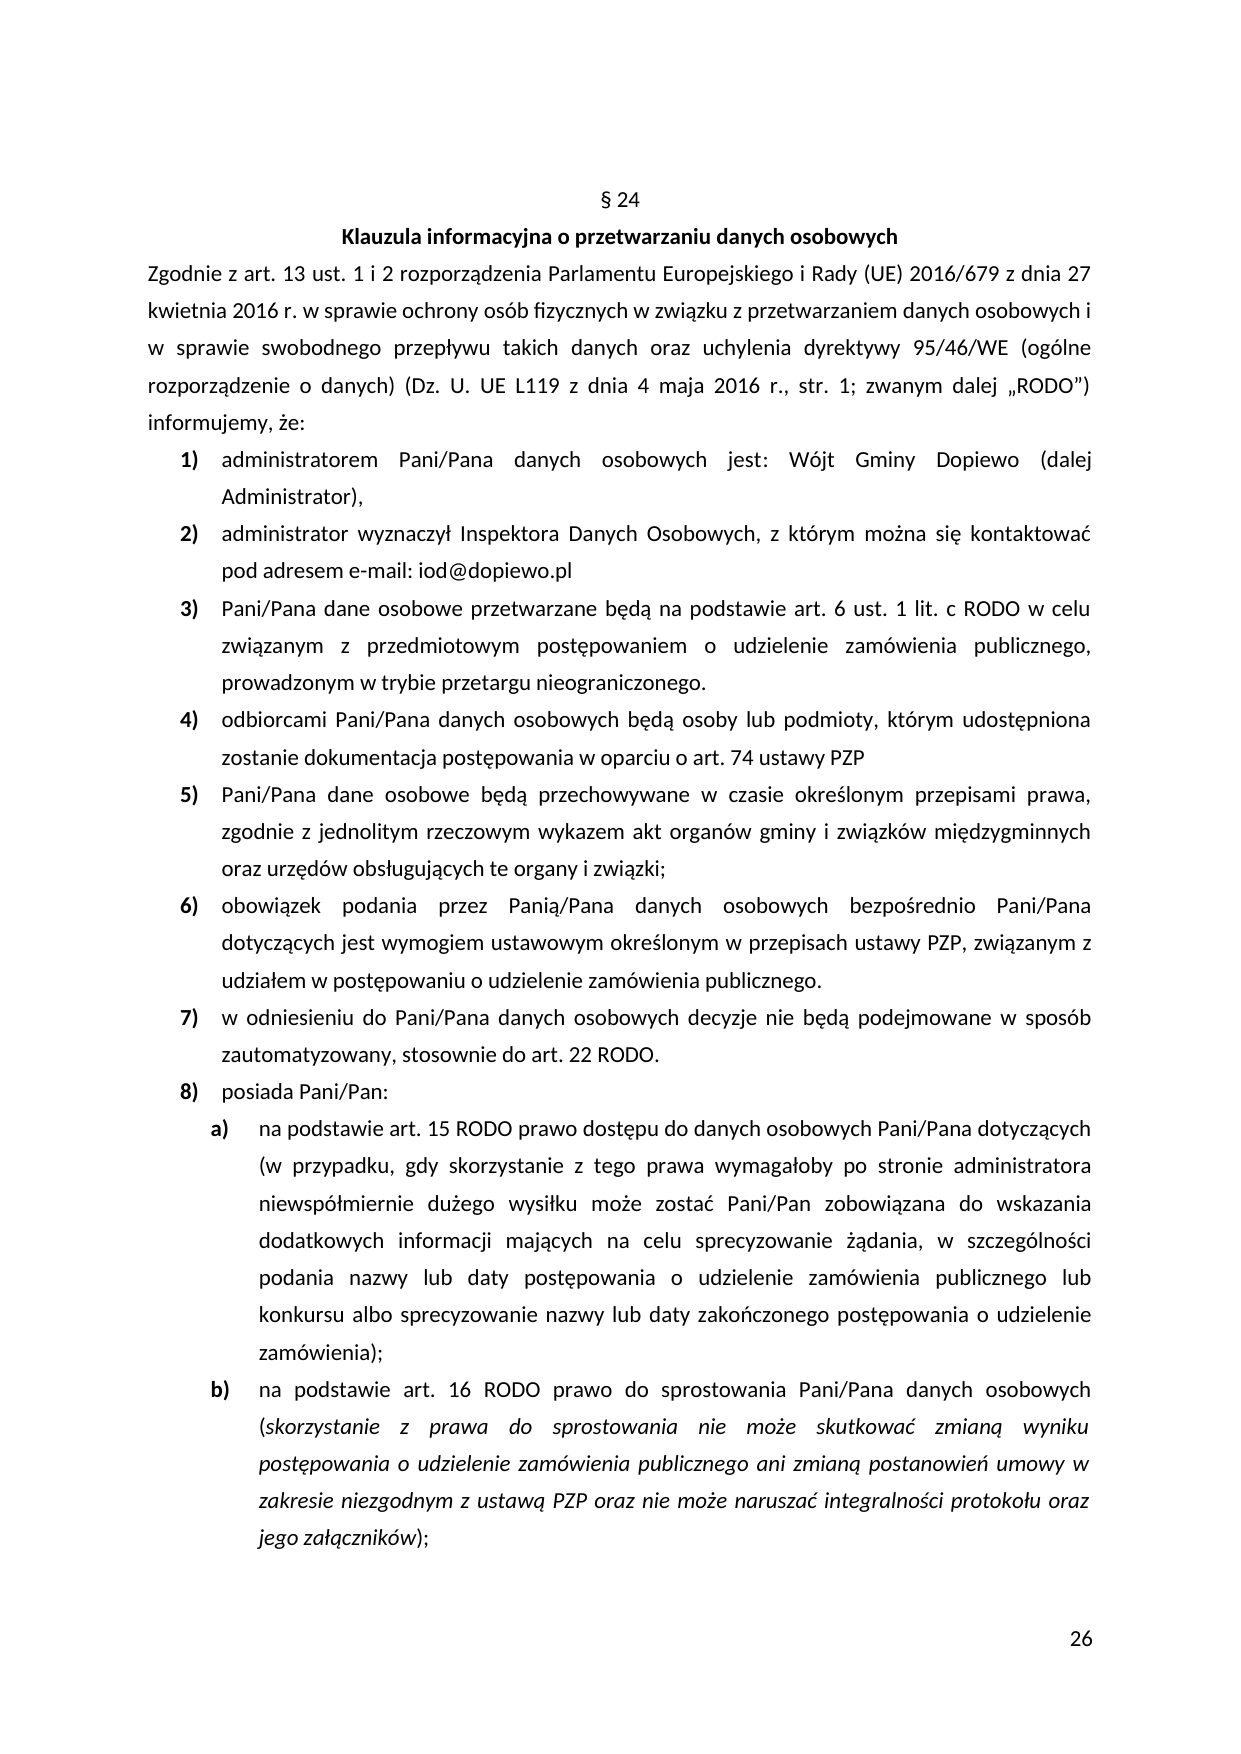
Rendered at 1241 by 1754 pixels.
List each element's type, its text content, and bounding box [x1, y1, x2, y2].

text Zgodnie z art. 13 ust. 1 i 2 rozporządzenia Parlamentu Europejskiego i Rady (UE) 2016/679 z dnia 27 kwietnia 2016 r. w sprawie ochrony osób fizycznych w związku z przetwarzaniem danych osobowych i w sprawie swobodnego przepływu takich danych oraz uchylenia dyrektywy 95/46/WE (ogólne rozporządzenie o danych) (Dz. U. UE L119 z dnia 4 maja 2016 r., str. 1; zwanym dalej „RODO”) informujemy, że: [148, 259, 1093, 436]
text Klauzula informacyjna o przetwarzaniu danych osobowych [148, 222, 1093, 250]
list administratorem Pani/Pana danych osobowych jest: Wójt Gminy Dopiewo (dalej Administrator), [180, 445, 1093, 510]
list Pani/Pana dane osobowe będą przechowywane w czasie określonym przepisami prawa, zgodnie z jednolitym rzeczowym wykazem akt organów gminy i związków międzygminnych oraz urzędów obsługujących te organy i związki; [180, 780, 1093, 882]
list w odniesieniu do Pani/Pana danych osobowych decyzje nie będą podejmowane w sposób zautomatyzowany, stosownie do art. 22 RODO. [180, 1003, 1093, 1068]
text § 24 [148, 185, 1093, 213]
list odbiorcami Pani/Pana danych osobowych będą osoby lub podmioty, którym udostępniona zostanie dokumentacja postępowania w oparciu o art. 74 ustawy PZP [180, 705, 1093, 771]
list obowiązek podania przez Panią/Pana danych osobowych bezpośrednio Pani/Pana dotyczących jest wymogiem ustawowym określonym w przepisach ustawy PZP, związanym z udziałem w postępowaniu o udzielenie zamówienia publicznego. [180, 891, 1093, 994]
list na podstawie art. 15 RODO prawo dostępu do danych osobowych Pani/Pana dotyczących (w przypadku, gdy skorzystanie z tego prawa wymagałoby po stronie administratora niewspółmiernie dużego wysiłku może zostać Pani/Pan zobowiązana do wskazania dodatkowych informacji mających na celu sprecyzowanie żądania, w szczególności podania nazwy lub daty postępowania o udzielenie zamówienia publicznego lub konkursu albo sprecyzowanie nazwy lub daty zakończonego postępowania o udzielenie zamówienia); [210, 1114, 1093, 1366]
list Pani/Pana dane osobowe przetwarzane będą na podstawie art. 6 ust. 1 lit. c RODO w celu związanym z przedmiotowym postępowaniem o udzielenie zamówienia publicznego, prowadzonym w trybie przetargu nieograniczonego. [180, 594, 1093, 696]
list administrator wyznaczył Inspektora Danych Osobowych, z którym można się kontaktować pod adresem e-mail: iod@dopiewo.pl [180, 519, 1093, 585]
list posiada Pani/Pan: [180, 1077, 1093, 1105]
list na podstawie art. 16 RODO prawo do sprostowania Pani/Pana danych osobowych (skorzystanie z prawa do sprostowania nie może skutkować zmianą wyniku postępowania o udzielenie zamówienia publicznego ani zmianą postanowień umowy w zakresie niezgodnym z ustawą PZP oraz nie może naruszać integralności protokołu oraz jego załączników); [210, 1375, 1093, 1552]
